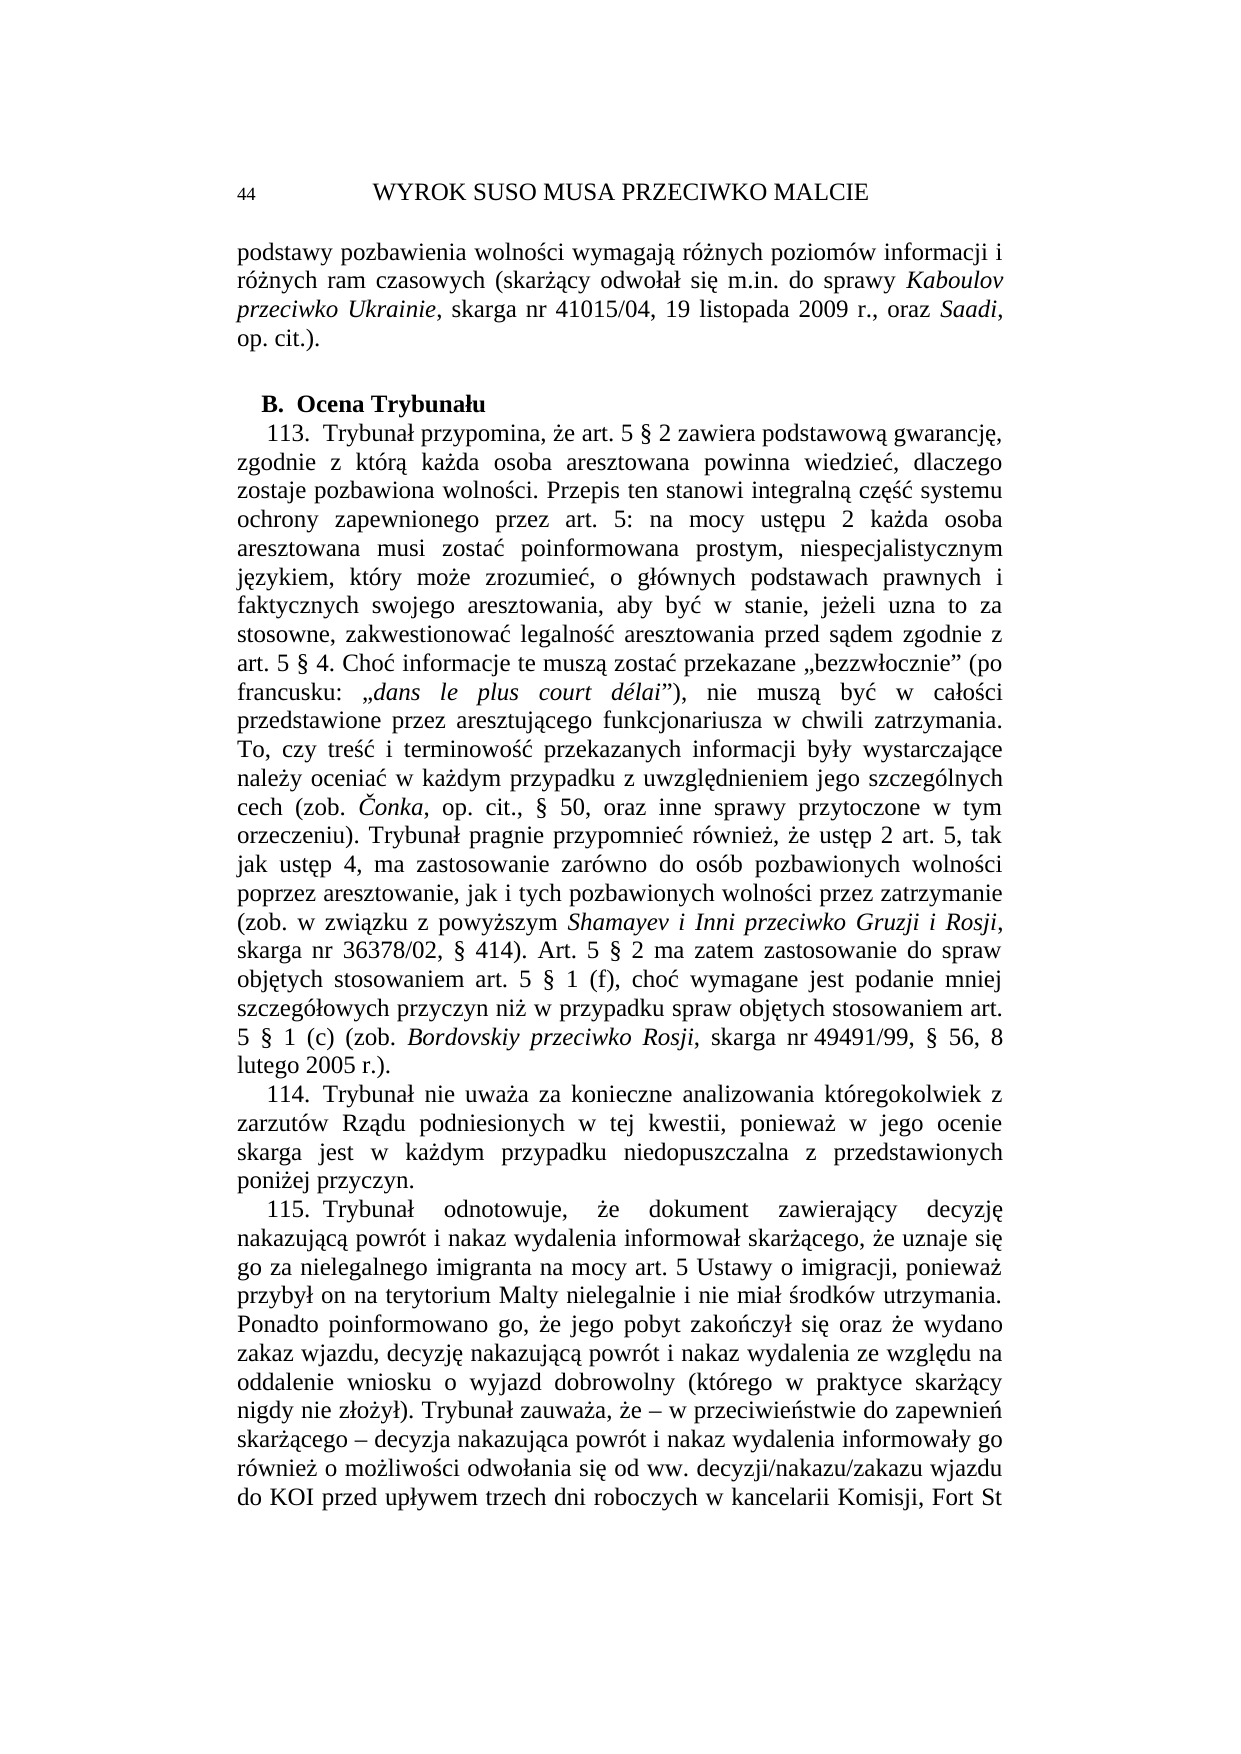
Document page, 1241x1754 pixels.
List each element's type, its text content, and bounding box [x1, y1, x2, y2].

text 114. Trybunał nie uważa za konieczne analizowania któregokolwiek z zarzutów Rządu podniesionych w tej kwestii, ponieważ w jego ocenie skarga jest w każdym przypadku niedopuszczalna z przedstawionych poniżej przyczyn. [237, 1079, 1003, 1194]
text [237, 1194, 1003, 1511]
text 113. Trybunał przypomina, że art. 5 § 2 zawiera podstawową gwarancję, zgodnie z którą każda osoba aresztowana powinna wiedzieć, dlaczego zostaje pozbawiona wolności. Przepis ten stanowi integralną część systemu ochrony zapewnionego przez art. 5: na mocy ustępu 2 każda osoba aresztowana musi zostać poinformowana prostym, niespecjalistycznym językiem, który może zrozumieć, o głównych podstawach prawnych i faktycznych swojego aresztowania, aby być w stanie, jeżeli uzna to za stosowne, zakwestionować legalność aresztowania przed sądem zgodnie z art. 5 § 4. Choć informacje te muszą zostać przekazane „bezzwłocznie” (po francusku: „dans le plus court délai”), nie muszą być w całości przedstawione przez aresztującego funkcjonariusza w chwili zatrzymania. To, czy treść i terminowość przekazanych informacji były wystarczające należy oceniać w każdym przypadku z uwzględnieniem jego szczególnych cech (zob. Čonka, op. cit., § 50, oraz inne sprawy przytoczone w tym orzeczeniu). Trybunał pragnie przypomnieć również, że ustęp 2 art. 5, tak jak ustęp 4, ma zastosowanie zarówno do osób pozbawionych wolności poprzez aresztowanie, jak i tych pozbawionych wolności przez zatrzymanie (zob. w związku z powyższym Shamayev i Inni przeciwko Gruzji i Rosji, skarga nr 36378/02, § 414). Art. 5 § 2 ma zatem zastosowanie do spraw objętych stosowaniem art. 5 § 1 (f), choć wymagane jest podanie mniej szczegółowych przyczyn niż w przypadku spraw objętych stosowaniem art. 5 § 1 (c) (zob. Bordovskiy przeciwko Rosji, skarga nr 49491/99, § 56, 8 lutego 2005 r.). [237, 418, 1003, 1079]
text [237, 237, 1003, 352]
text B. Ocena Trybunału [261, 389, 1003, 418]
